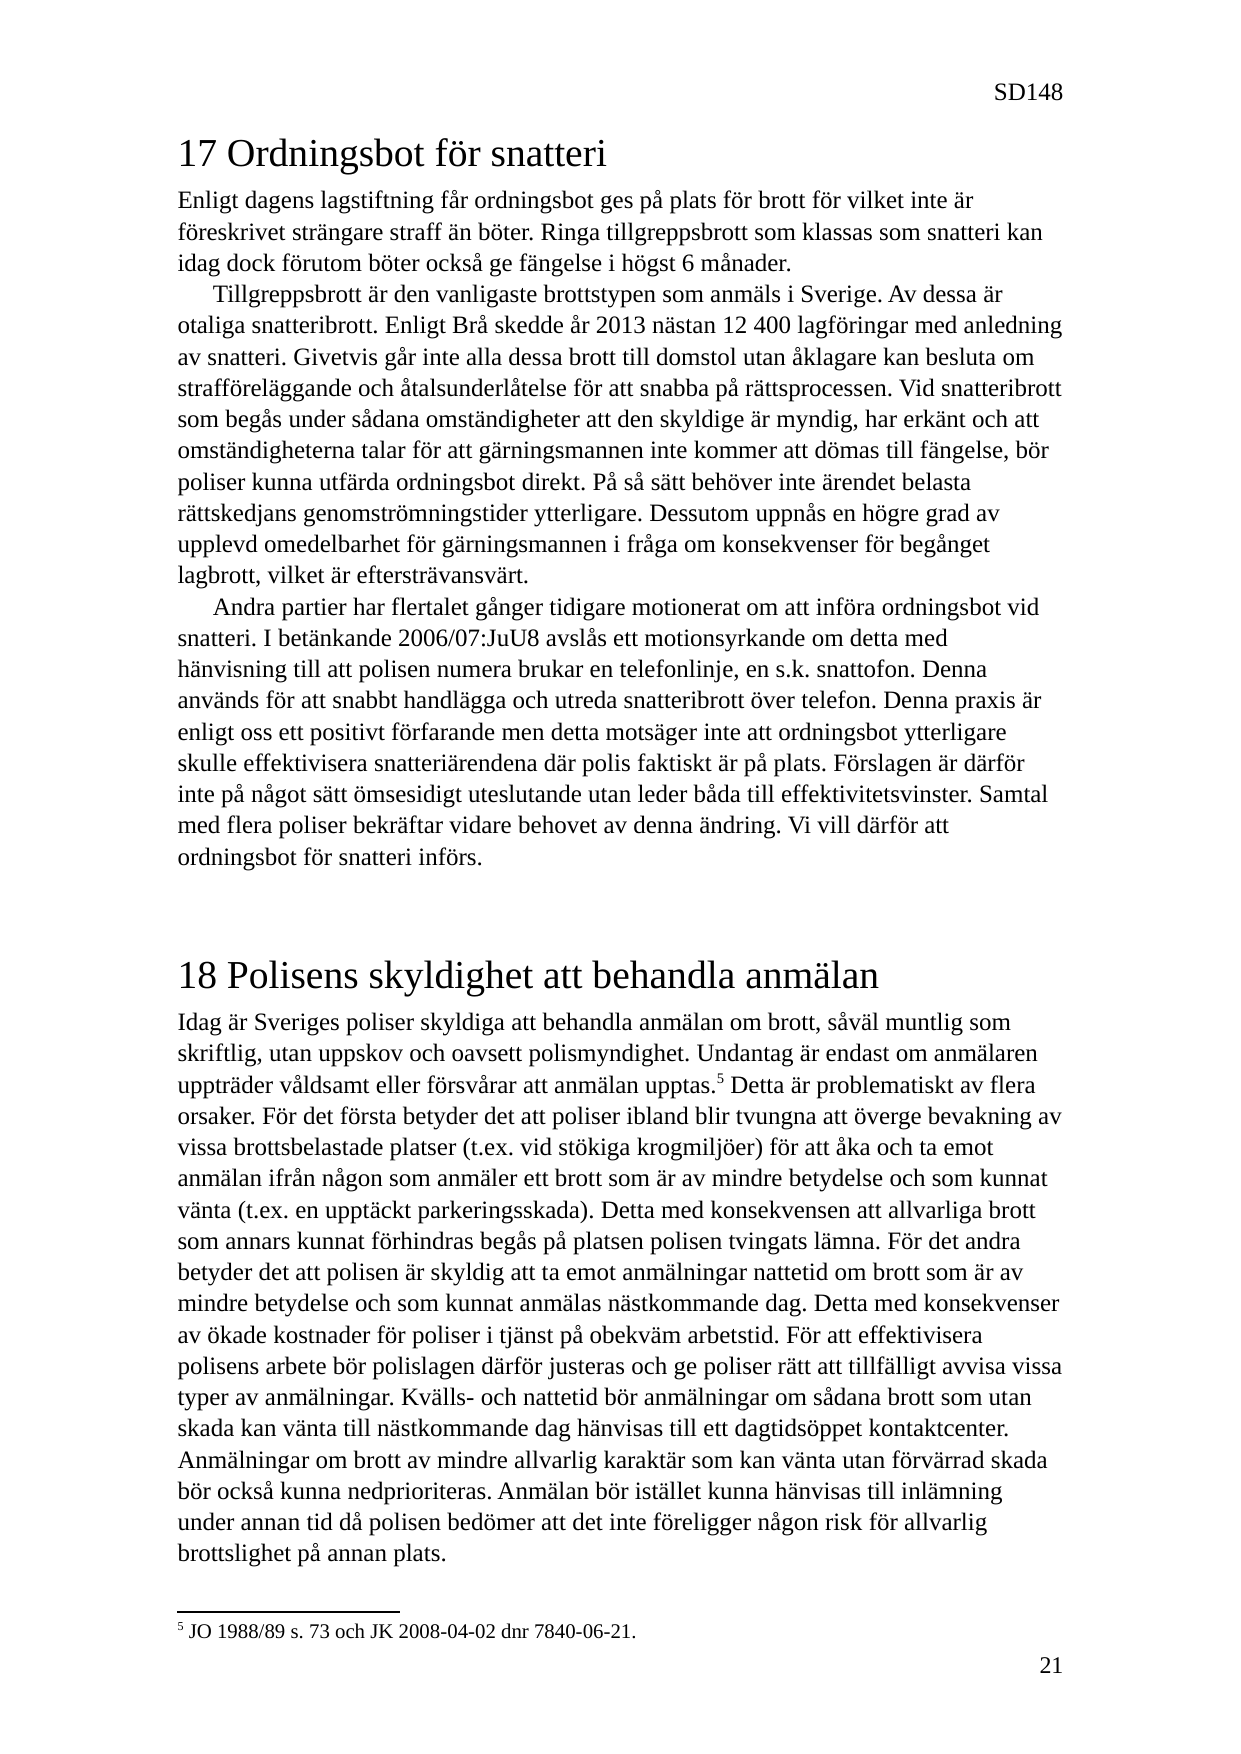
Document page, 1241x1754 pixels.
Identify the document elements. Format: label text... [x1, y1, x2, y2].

subtitle 18 Polisens skyldighet att behandla anmälan [177, 956, 1063, 996]
text Idag är Sveriges poliser skyldiga att behandla anmälan om brott, såväl muntlig som skriftlig, utan uppskov och oavsett polismyndighet. Undantag är endast om anmälaren uppträder våldsamt eller försvårar att anmälan upptas. Detta är problematiskt av flera orsaker. För det första betyder det att poliser ibland blir tvungna att överge bevakning av vissa brottsbelastade platser (t.ex. vid stökiga krogmiljöer) för att åka och ta emot anmälan ifrån någon som anmäler ett brott som är av mindre betydelse och som kunnat vänta (t.ex. en upptäckt parkeringsskada). Detta med konsekvensen att allvarliga brott som annars kunnat förhindras begås på platsen polisen tvingats lämna. För det andra betyder det att polisen är skyldig att ta emot anmälningar nattetid om brott som är av mindre betydelse och som kunnat anmälas nästkommande dag. Detta med konsekvenser av ökade kostnader för poliser i tjänst på obekväm arbetstid. För att effektivisera polisens arbete bör polislagen därför justeras och ge poliser rätt att tillfälligt avvisa vissa typer av anmälningar. Kvälls- och nattetid bör anmälningar om sådana brott som utan skada kan vänta till nästkommande dag hänvisas till ett dagtidsöppet kontaktcenter. Anmälningar om brott av mindre allvarlig karaktär som kan vänta utan förvärrad skada bör också kunna nedprioriteras. Anmälan bör istället kunna hänvisas till inlämning under annan tid då polisen bedömer att det inte föreligger någon risk för allvarlig brottslighet på annan plats. [177, 1005, 1063, 1567]
subtitle 17 Ordningsbot för snatteri [177, 134, 1063, 174]
text Tillgreppsbrott är den vanligaste brottstypen som anmäls i Sverige. Av dessa är otaliga snatteribrott. Enligt Brå skedde år 2013 nästan 12 400 lagföringar med anledning av snatteri. Givetvis går inte alla dessa brott till domstol utan åklagare kan besluta om strafföreläggande och åtalsunderlåtelse för att snabba på rättsprocessen. Vid snatteribrott som begås under sådana omständigheter att den skyldige är myndig, har erkänt och att omständigheterna talar för att gärningsmannen inte kommer att dömas till fängelse, bör poliser kunna utfärda ordningsbot direkt. På så sätt behöver inte ärendet belasta rättskedjans genomströmningstider ytterligare. Dessutom uppnås en högre grad av upplevd omedelbarhet för gärningsmannen i fråga om konsekvenser för begånget lagbrott, vilket är eftersträvansvärt. [177, 277, 1063, 589]
text Enligt dagens lagstiftning får ordningsbot ges på plats för brott för vilket inte är föreskrivet strängare straff än böter. Ringa tillgreppsbrott som klassas som snatteri kan idag dock förutom böter också ge fängelse i högst 6 månader. [177, 183, 1063, 277]
text Andra partier har flertalet gånger tidigare motionerat om att införa ordningsbot vid snatteri. I betänkande 2006/07:JuU8 avslås ett motionsyrkande om detta med hänvisning till att polisen numera brukar en telefonlinje, en s.k. snattofon. Denna används för att snabbt handlägga och utreda snatteribrott över telefon. Denna praxis är enligt oss ett positivt förfarande men detta motsäger inte att ordningsbot ytterligare skulle effektivisera snatteriärendena där polis faktiskt är på plats. Förslagen är därför inte på något sätt ömsesidigt uteslutande utan leder båda till effektivitetsvinster. Samtal med flera poliser bekräftar vidare behovet av denna ändring. Vi vill därför att ordningsbot för snatteri införs. [177, 589, 1063, 870]
